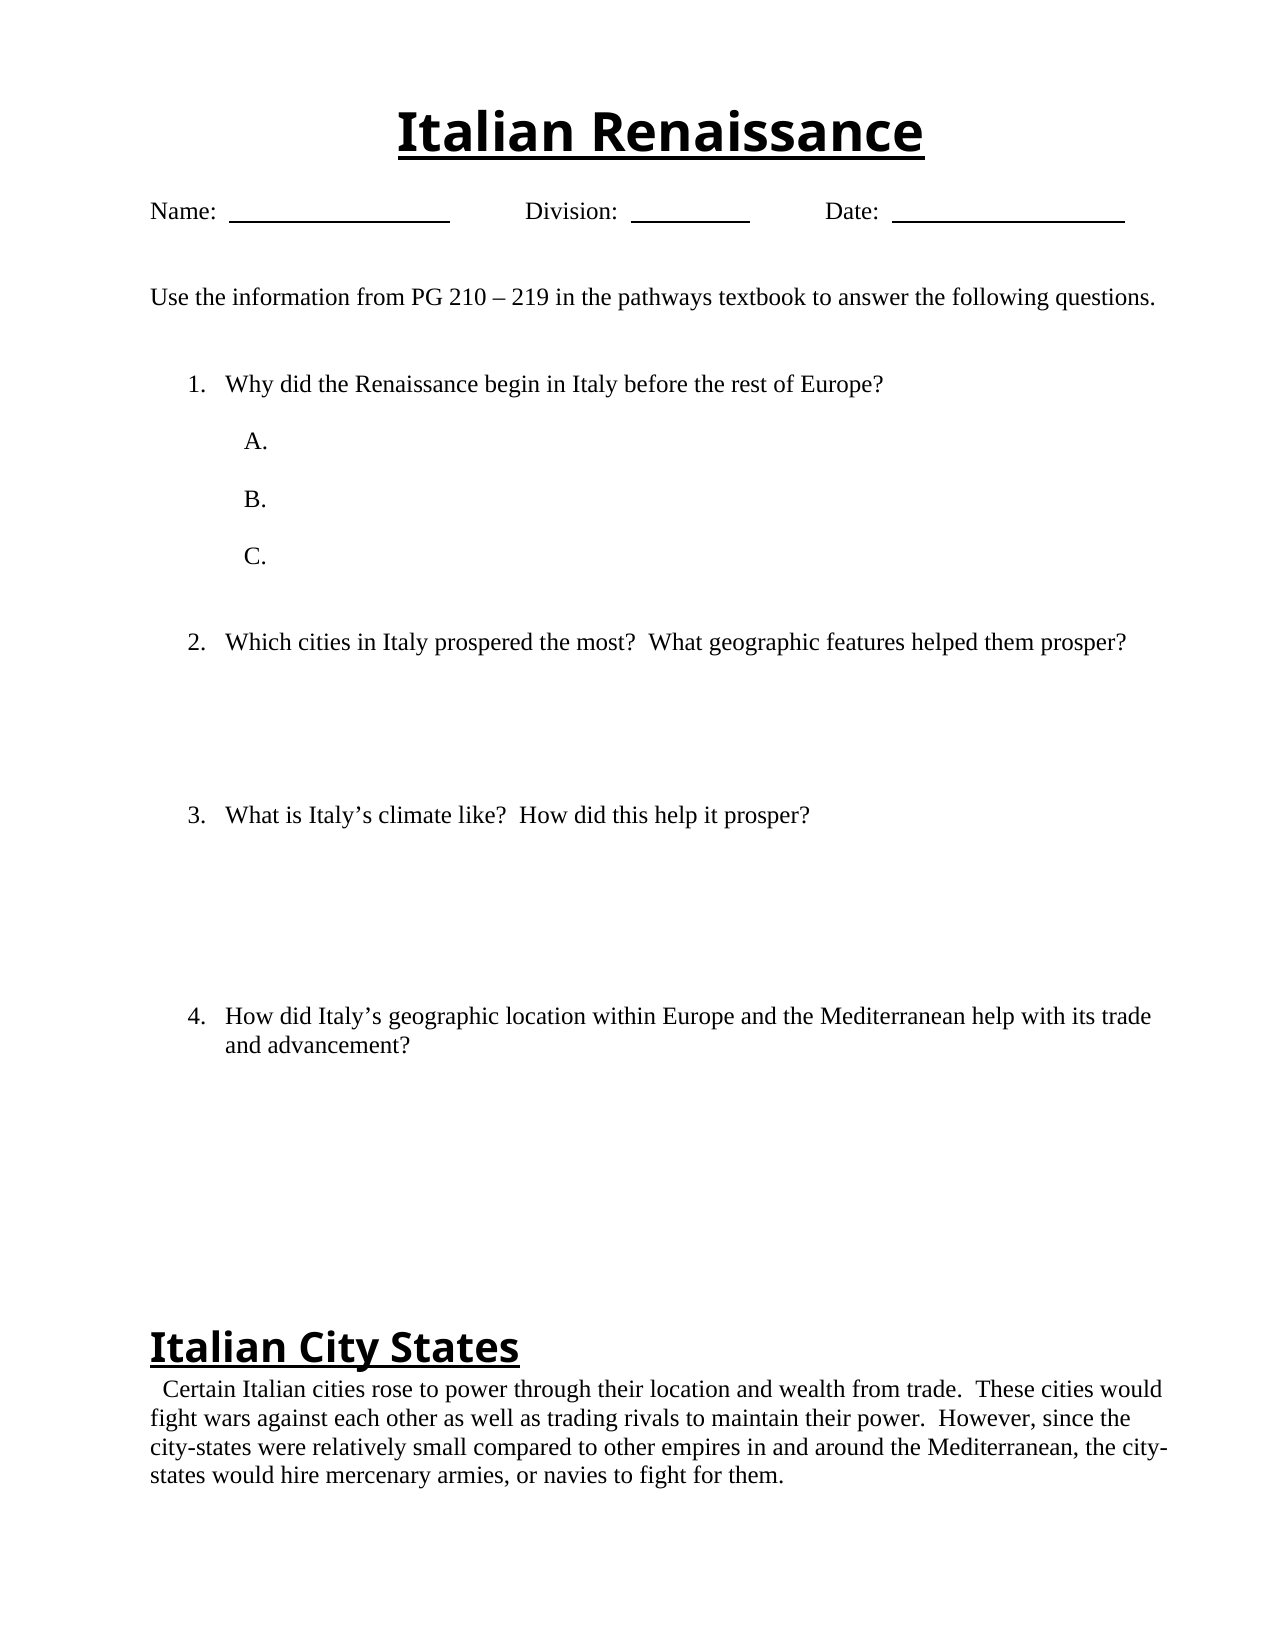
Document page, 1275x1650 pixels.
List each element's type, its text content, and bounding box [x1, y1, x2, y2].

text Use the information from PG 210 – 219 in the pathways textbook to answer the following questions. [150, 282, 1172, 311]
list Which cities in Italy prospered the most? What geographic features helped them prosper? [187, 627, 1172, 656]
title Italian Renaissance [150, 94, 1172, 167]
subtitle Italian City States [150, 1317, 1172, 1374]
text C. [150, 541, 1172, 570]
text Certain Italian cities rose to power through their location and wealth from trade. These cities would fight wars against each other as well as trading rivals to maintain their power. However, since the city-states were relatively small compared to other empires in and around the Mediterranean, the city-states would hire mercenary armies, or navies to fight for them. [150, 1374, 1172, 1489]
text Name: Division: Date: [150, 196, 1172, 225]
list What is Italy’s climate like? How did this help it prosper? [187, 800, 1172, 829]
list Why did the Renaissance begin in Italy before the rest of Europe? [187, 369, 1172, 397]
list How did Italy’s geographic location within Europe and the Mediterranean help with its trade and advancement? [187, 1001, 1172, 1059]
text A. [150, 426, 1172, 455]
text B. [150, 484, 1172, 512]
